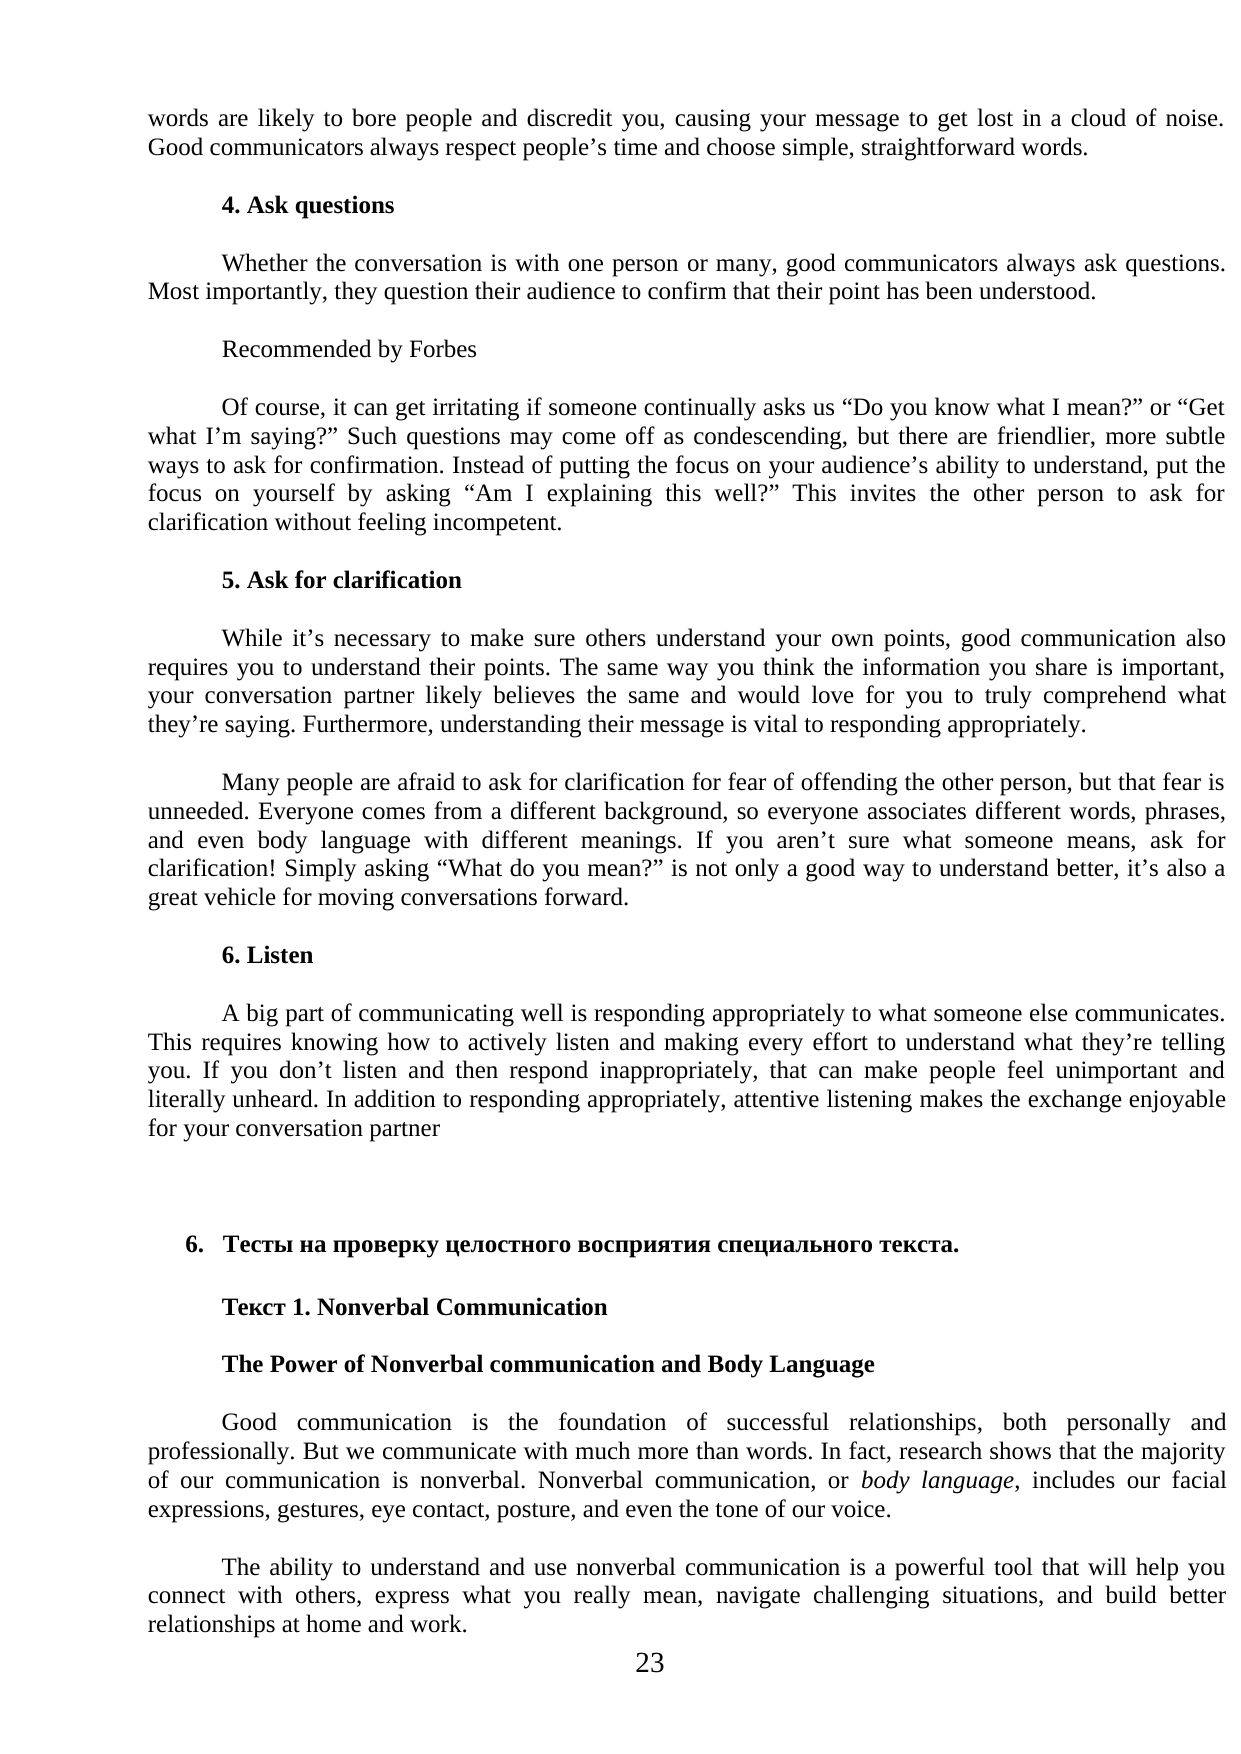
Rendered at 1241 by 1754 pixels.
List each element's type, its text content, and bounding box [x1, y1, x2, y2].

text Many people are afraid to ask for clarification for fear of offending the other person, but that fear is unneeded. Everyone comes from a different background, so everyone associates different words, phrases, and even body language with different meanings. If you aren’t sure what someone means, ask for clarification! Simply asking “What do you mean?” is not only a good way to understand better, it’s also a great vehicle for moving conversations forward. [148, 767, 1227, 911]
text A big part of communicating well is responding appropriately to what someone else communicates. This requires knowing how to actively listen and making every effort to understand what they’re telling you. If you don’t listen and then respond inappropriately, that can make people feel unimportant and literally unheard. In addition to responding appropriately, attentive listening makes the exchange enjoyable for your conversation partner [148, 998, 1227, 1142]
text Whether the conversation is with one person or many, good communicators always ask questions. Most importantly, they question their audience to confirm that their point has been understood. [148, 248, 1227, 305]
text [148, 103, 1227, 161]
text 5. Ask for clarification [148, 565, 1227, 594]
list Тесты на проверку целостного восприятия специального текста. [185, 1229, 1227, 1258]
text The Power of Nonverbal communication and Body Language [148, 1349, 1227, 1378]
text The ability to understand and use nonverbal communication is a powerful tool that will help you connect with others, express what you really mean, navigate challenging situations, and build better relationships at home and work. [148, 1552, 1227, 1638]
text While it’s necessary to make sure others understand your own points, good communication also requires you to understand their points. The same way you think the information you share is important, your conversation partner likely believes the same and would love for you to truly comprehend what they’re saying. Furthermore, understanding their message is vital to responding appropriately. [148, 623, 1227, 738]
text 4. Ask questions [148, 190, 1227, 218]
text Recommended by Forbes [148, 334, 1227, 363]
text Of course, it can get irritating if someone continually asks us “Do you know what I mean?” or “Get what I’m saying?” Such questions may come off as condescending, but there are friendlier, more subtle ways to ask for confirmation. Instead of putting the focus on your audience’s ability to understand, put the focus on yourself by asking “Am I explaining this well?” This invites the other person to ask for clarification without feeling incompetent. [148, 392, 1227, 536]
text Good communication is the foundation of successful relationships, both personally and professionally. But we communicate with much more than words. In fact, research shows that the majority of our communication is nonverbal. Nonverbal communication, or body language, includes our facial expressions, gestures, eye contact, posture, and even the tone of our voice. [148, 1407, 1227, 1522]
text 6. Listen [148, 940, 1227, 969]
text Текст 1. Nonverbal Communication [148, 1292, 1227, 1320]
